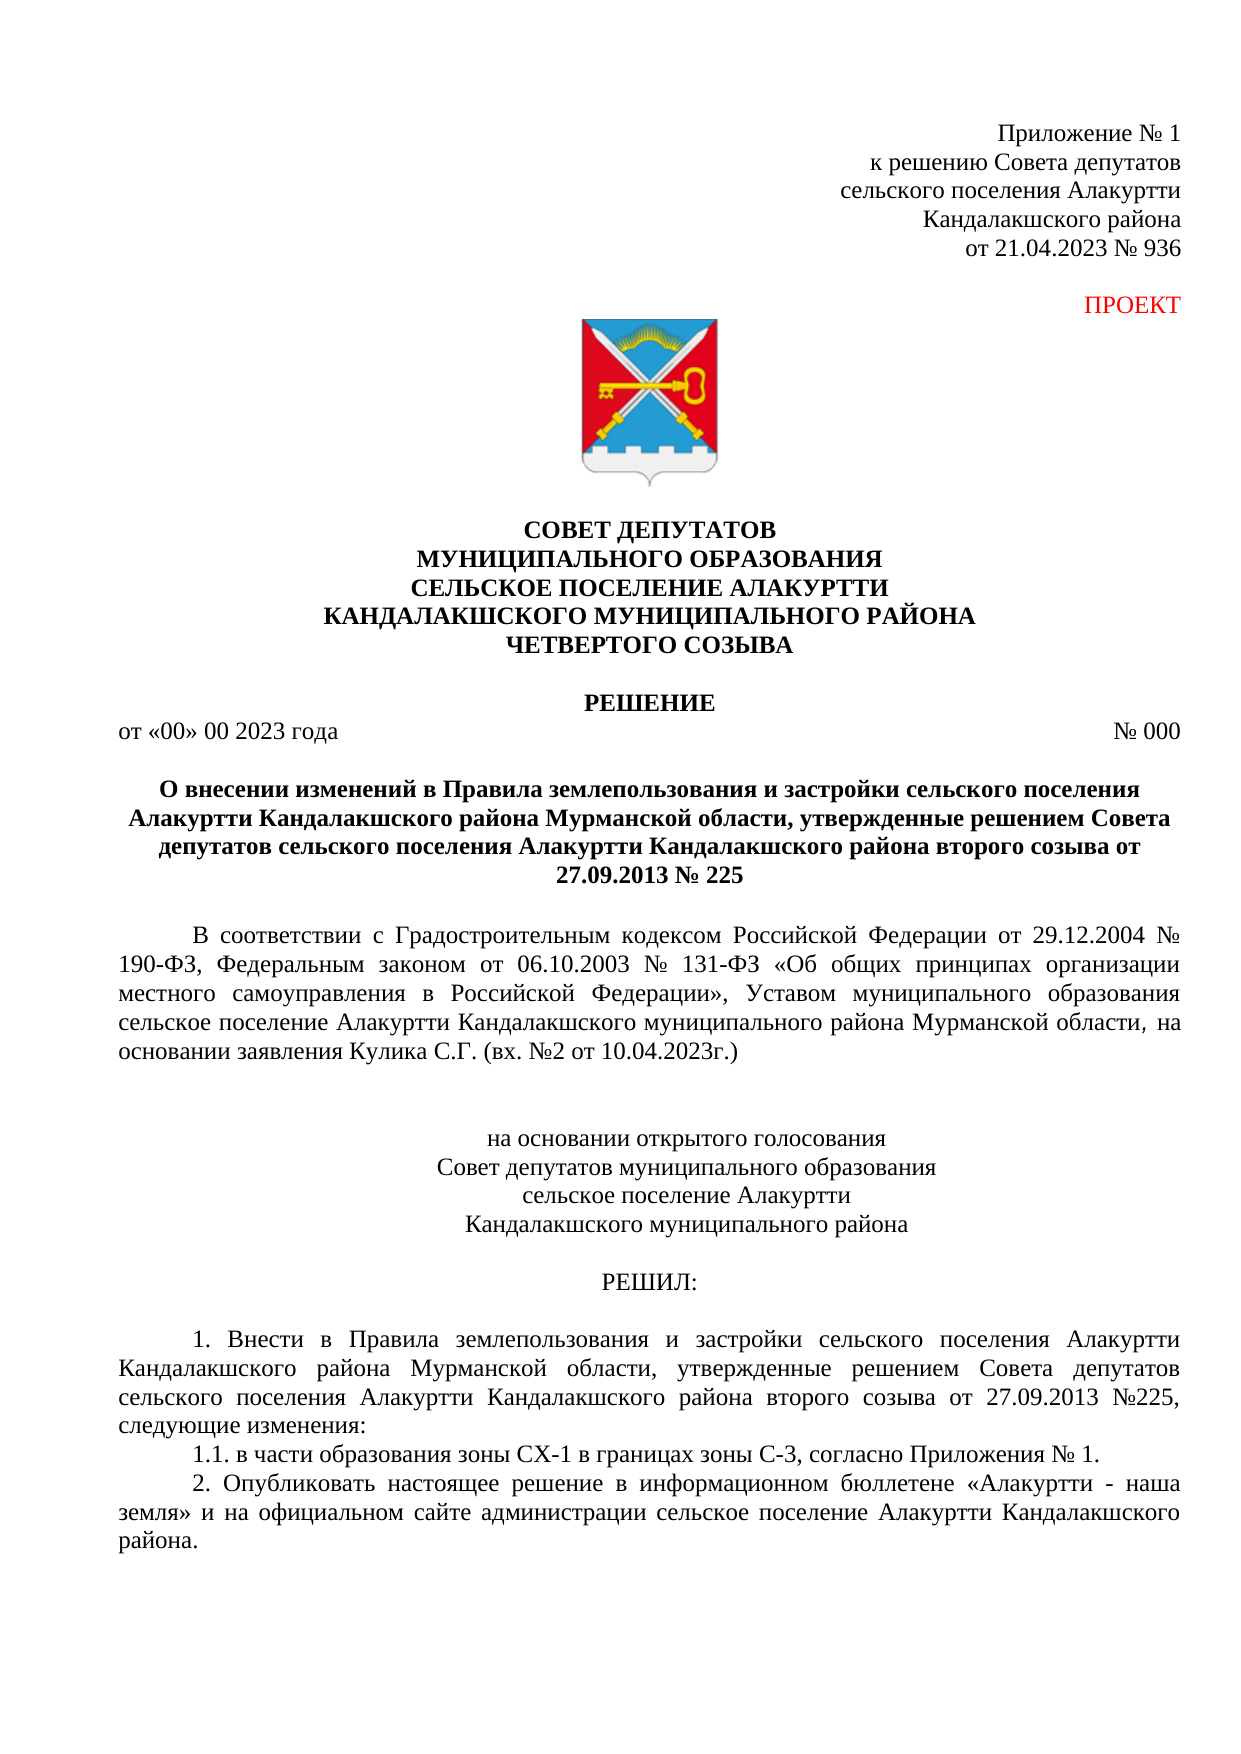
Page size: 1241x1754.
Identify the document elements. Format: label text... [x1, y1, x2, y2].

text ПРОЕКТ [118, 291, 1181, 319]
text СЕЛЬСКОЕ ПОСЕЛЕНИЕ АЛАКУРТТИ [118, 573, 1181, 601]
text 2. Опубликовать настоящее решение в информационном бюллетене «Алакуртти - наша земля» и на официальном сайте администрации сельское поселение Алакуртти Кандалакшского района. [118, 1468, 1181, 1554]
text Приложение № 1 [118, 118, 1181, 147]
text к решению Совета депутатов [118, 147, 1181, 176]
text СОВЕТ ДЕПУТАТОВ [118, 515, 1181, 544]
text РЕШЕНИЕ [118, 688, 1181, 716]
text Кандалакшского муниципального района [118, 1209, 1181, 1238]
text О внесении изменений в Правила землепользования и застройки сельского поселения Алакуртти Кандалакшского района Мурманской области, утвержденные решением Совета депутатов сельского поселения Алакуртти Кандалакшского района второго созыва от 27.09.2013 № 225 [118, 774, 1181, 889]
picture [566, 319, 734, 487]
text КАНДАЛАКШСКОГО МУНИЦИПАЛЬНОГО РАЙОНА [118, 601, 1181, 630]
text Совет депутатов муниципального образования [118, 1152, 1181, 1180]
text МУНИЦИПАЛЬНОГО ОБРАЗОВАНИЯ [118, 544, 1181, 573]
text сельское поселение Алакуртти [118, 1180, 1181, 1209]
text В соответствии с Градостроительным кодексом Российской Федерации от 29.12.2004 № 190-ФЗ, Федеральным законом от 06.10.2003 № 131-ФЗ «Об общих принципах организации местного самоуправления в Российской Федерации», Уставом муниципального образования сельское поселение Алакуртти Кандалакшского муниципального района Мурманской области, на основании заявления Кулика С.Г. (вх. №2 от 10.04.2023г.) [118, 921, 1181, 1065]
text 1.1. в части образования зоны СХ-1 в границах зоны С-3, согласно Приложения № 1. [118, 1439, 1181, 1468]
text сельского поселения Алакуртти [118, 176, 1181, 204]
text 1. Внести в Правила землепользования и застройки сельского поселения Алакуртти Кандалакшского района Мурманской области, утвержденные решением Совета депутатов сельского поселения Алакуртти Кандалакшского района второго созыва от 27.09.2013 №225, следующие изменения: [118, 1324, 1181, 1439]
text от 21.04.2023 № 936 [118, 233, 1181, 262]
text от «00» 00 2023 года № 000 [118, 716, 1181, 745]
text на основании открытого голосования [118, 1123, 1181, 1152]
text РЕШИЛ: [118, 1267, 1181, 1295]
text Кандалакшского района [118, 204, 1181, 233]
text ЧЕТВЕРТОГО СОЗЫВА [118, 630, 1181, 659]
